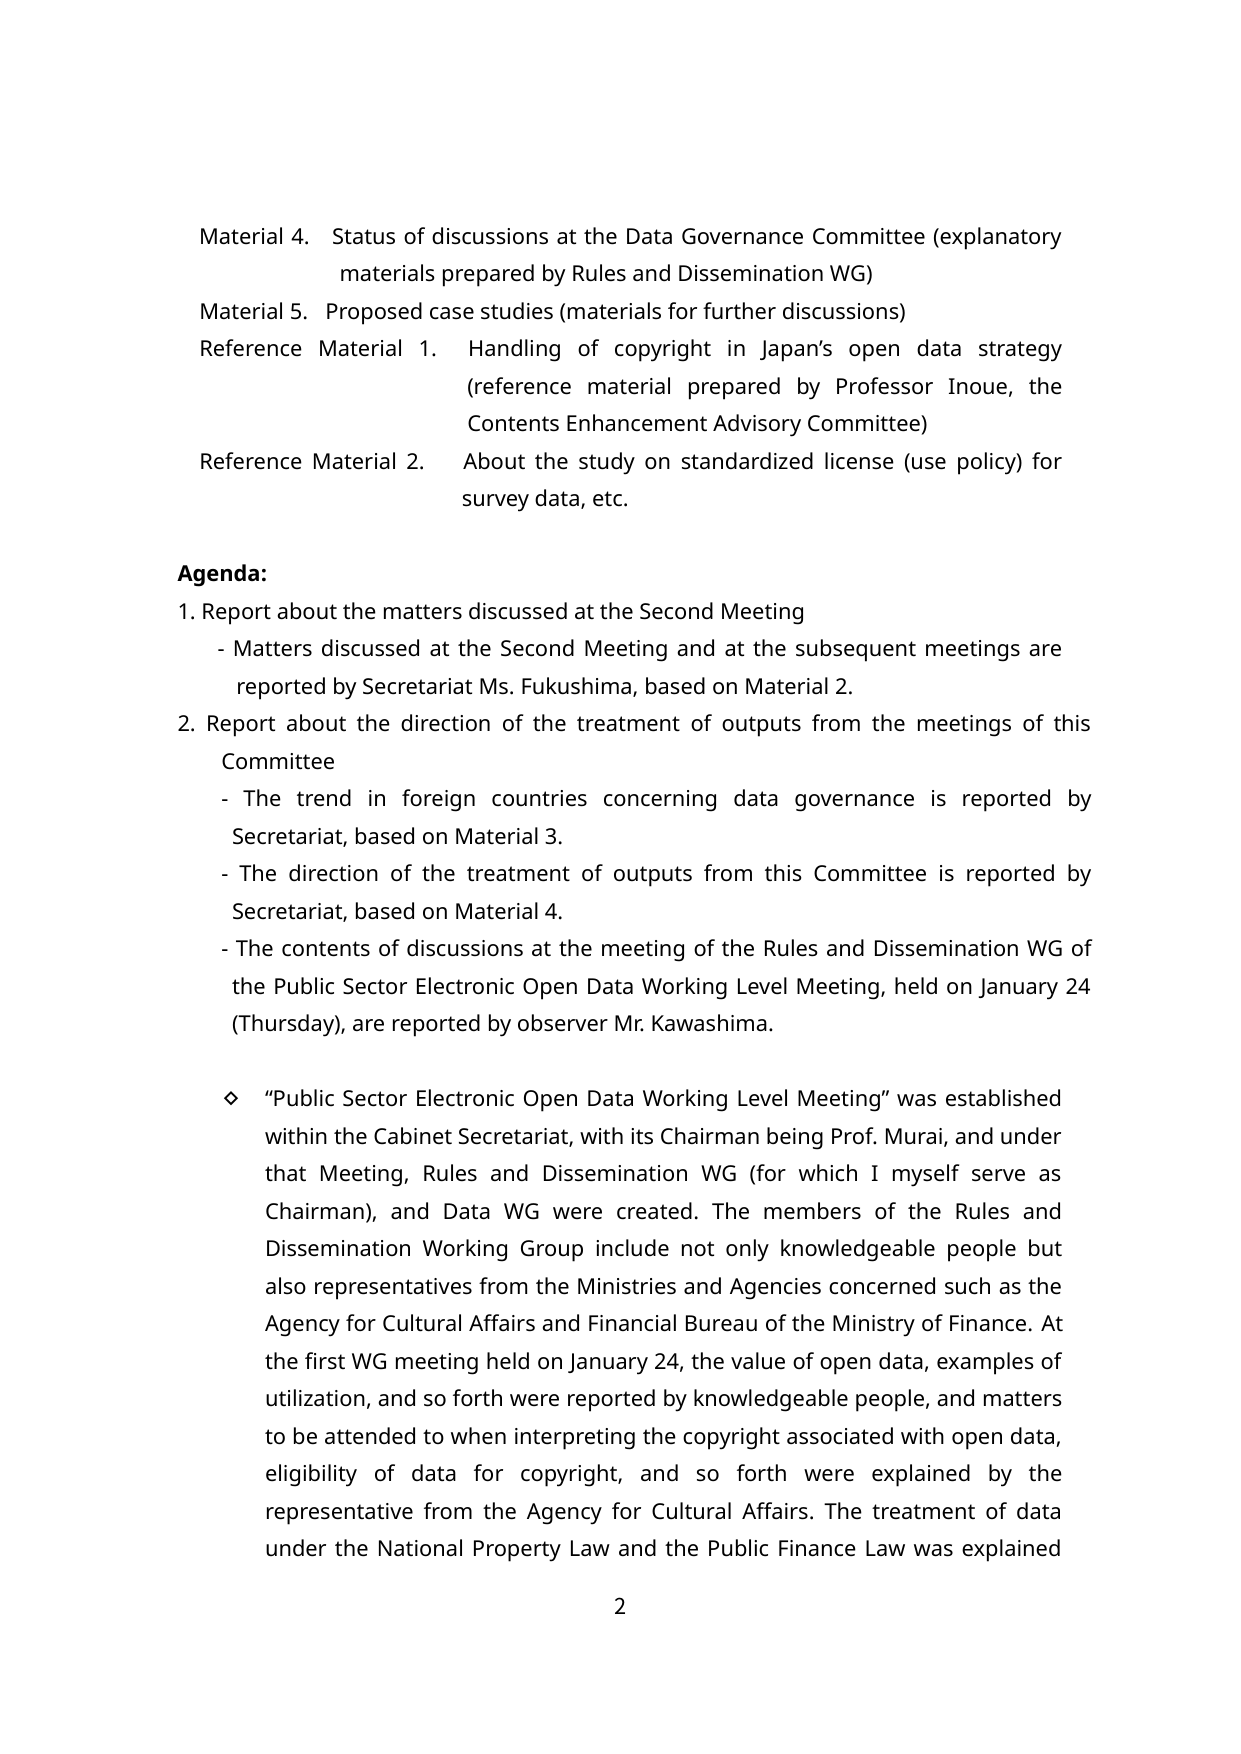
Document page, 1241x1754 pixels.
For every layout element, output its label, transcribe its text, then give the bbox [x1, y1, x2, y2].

text Agenda: [177, 554, 1063, 592]
text Reference Material 1. Handling of copyright in Japan’s open data strategy (reference material prepared by Professor Inoue, the Contents Enhancement Advisory Committee) [199, 329, 1063, 442]
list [221, 1079, 1063, 1567]
text Material 5. Proposed case studies (materials for further discussions) [199, 292, 1078, 329]
text - Matters discussed at the Second Meeting and at the subsequent meetings are reported by Secretariat Ms. Fukushima, based on Material 2. [217, 629, 1063, 704]
text Reference Material 2. About the study on standardized license (use policy) for survey data, etc. [199, 442, 1063, 517]
text 2. Report about the direction of the treatment of outputs from the meetings of this Committee [177, 704, 1092, 779]
text - The direction of the treatment of outputs from this Committee is reported by Secretariat, based on Material 4. [221, 854, 1092, 929]
text - The trend in foreign countries concerning data governance is reported by Secretariat, based on Material 3. [221, 779, 1092, 854]
text Material 4. Status of discussions at the Data Governance Committee (explanatory materials prepared by Rules and Dissemination WG) [199, 217, 1063, 292]
text 1. Report about the matters discussed at the Second Meeting [177, 592, 1063, 629]
text - The contents of discussions at the meeting of the Rules and Dissemination WG of the Public Sector Electronic Open Data Working Level Meeting, held on January 24 (Thursday), are reported by observer Mr. Kawashima. [221, 929, 1092, 1042]
